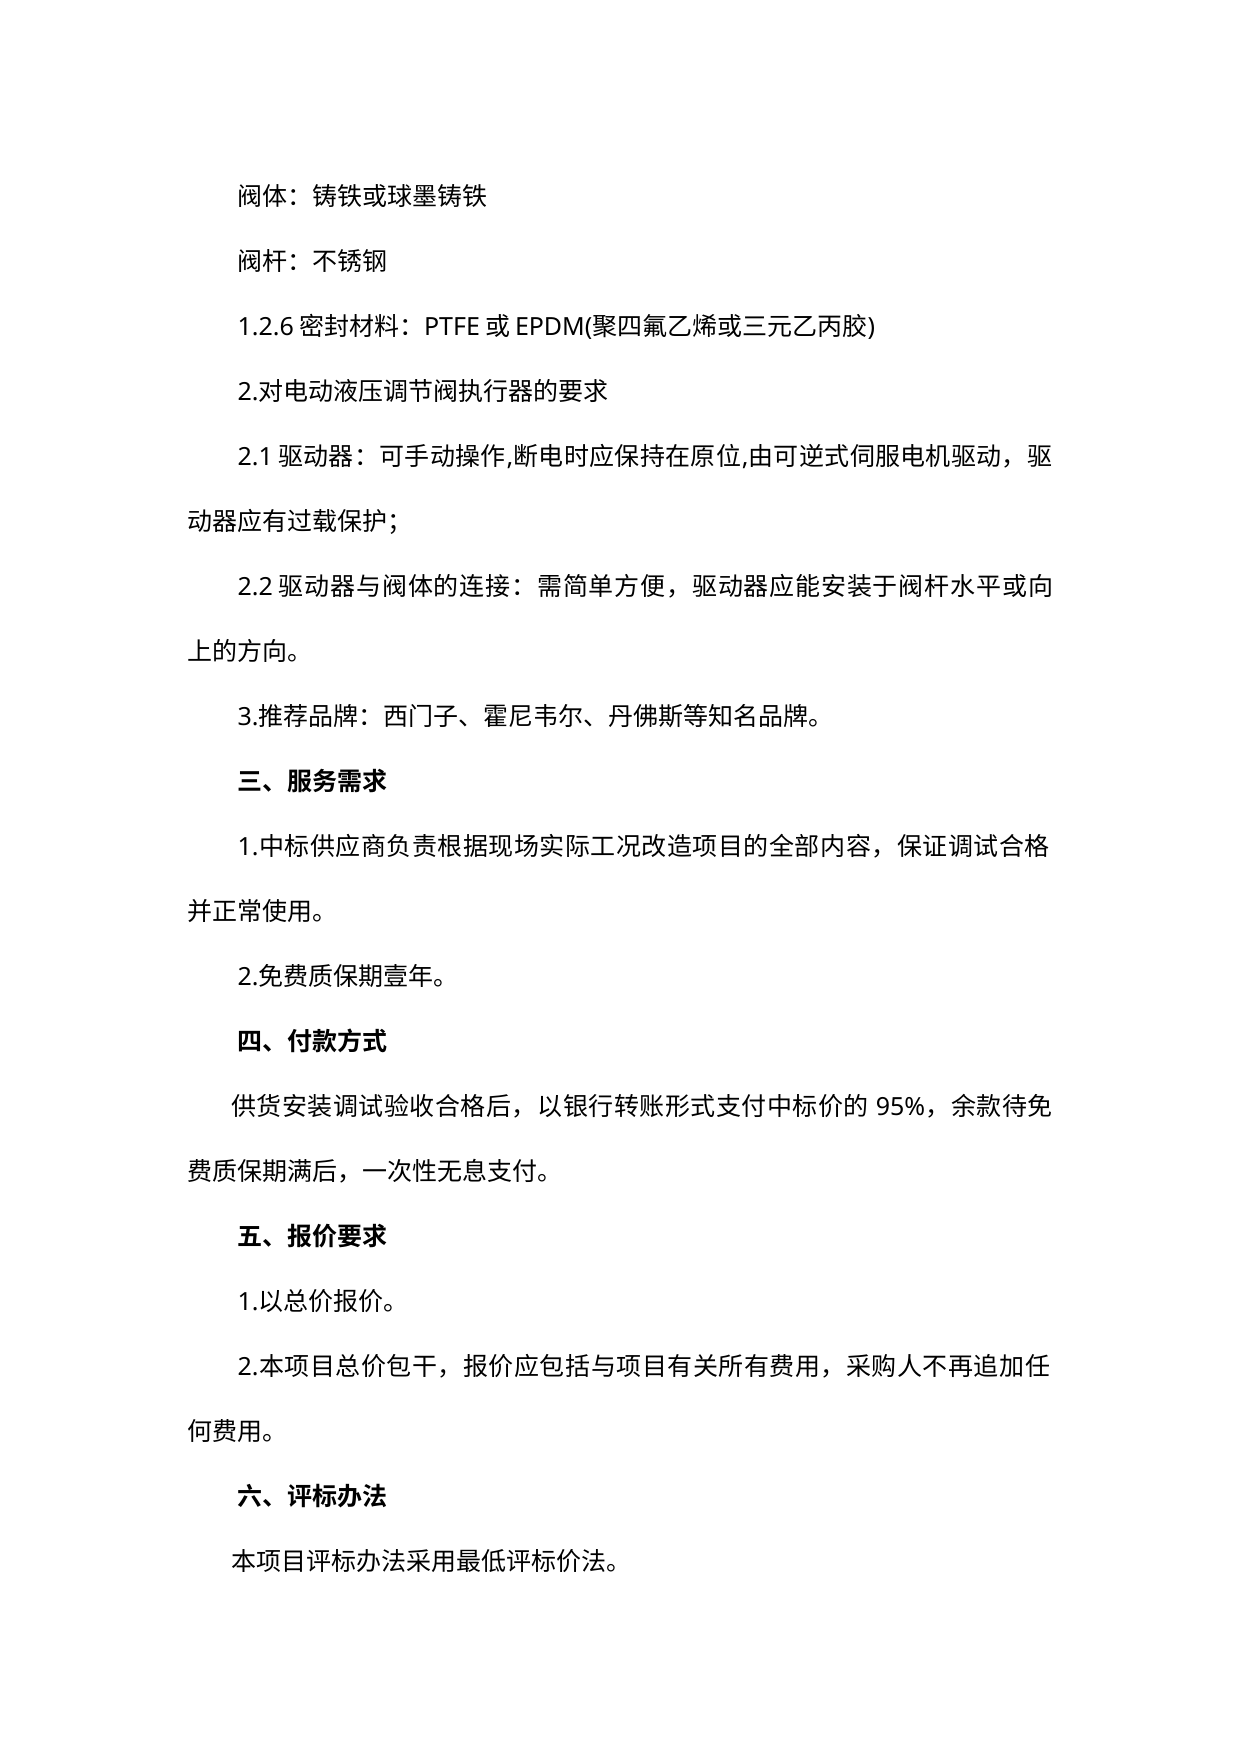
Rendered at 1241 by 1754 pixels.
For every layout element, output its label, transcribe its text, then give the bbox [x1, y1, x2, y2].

text 四、付款方式 [187, 1007, 1053, 1072]
text 2.对电动液压调节阀执行器的要求 [187, 357, 1053, 422]
text 2.本项目总价包干，报价应包括与项目有关所有费用，采购人不再追加任何费用。 [187, 1332, 1053, 1462]
text 1.中标供应商负责根据现场实际工况改造项目的全部内容，保证调试合格并正常使用。 [187, 812, 1053, 942]
text 3.推荐品牌：西门子、霍尼韦尔、丹佛斯等知名品牌。 [187, 682, 1053, 747]
text 2.免费质保期壹年。 [187, 942, 1053, 1007]
text 1.2.6密封材料：PTFE或EPDM(聚四氟乙烯或三元乙丙胶) [187, 292, 1053, 357]
text 阀体：铸铁或球墨铸铁 [187, 162, 1053, 227]
text 2.2驱动器与阀体的连接：需简单方便，驱动器应能安装于阀杆水平或向上的方向。 [187, 552, 1053, 682]
text 五、报价要求 [187, 1202, 1053, 1267]
text 三、服务需求 [187, 747, 1053, 812]
text 2.1驱动器：可手动操作,断电时应保持在原位,由可逆式伺服电机驱动，驱动器应有过载保护； [187, 422, 1053, 552]
text 1.以总价报价。 [187, 1267, 1053, 1332]
text 供货安装调试验收合格后，以银行转账形式支付中标价的95%，余款待免费质保期满后，一次性无息支付。 [187, 1072, 1053, 1202]
text 六、评标办法 [187, 1462, 1053, 1527]
text 阀杆：不锈钢 [187, 227, 1053, 292]
text 本项目评标办法采用最低评标价法。 [187, 1527, 1053, 1592]
